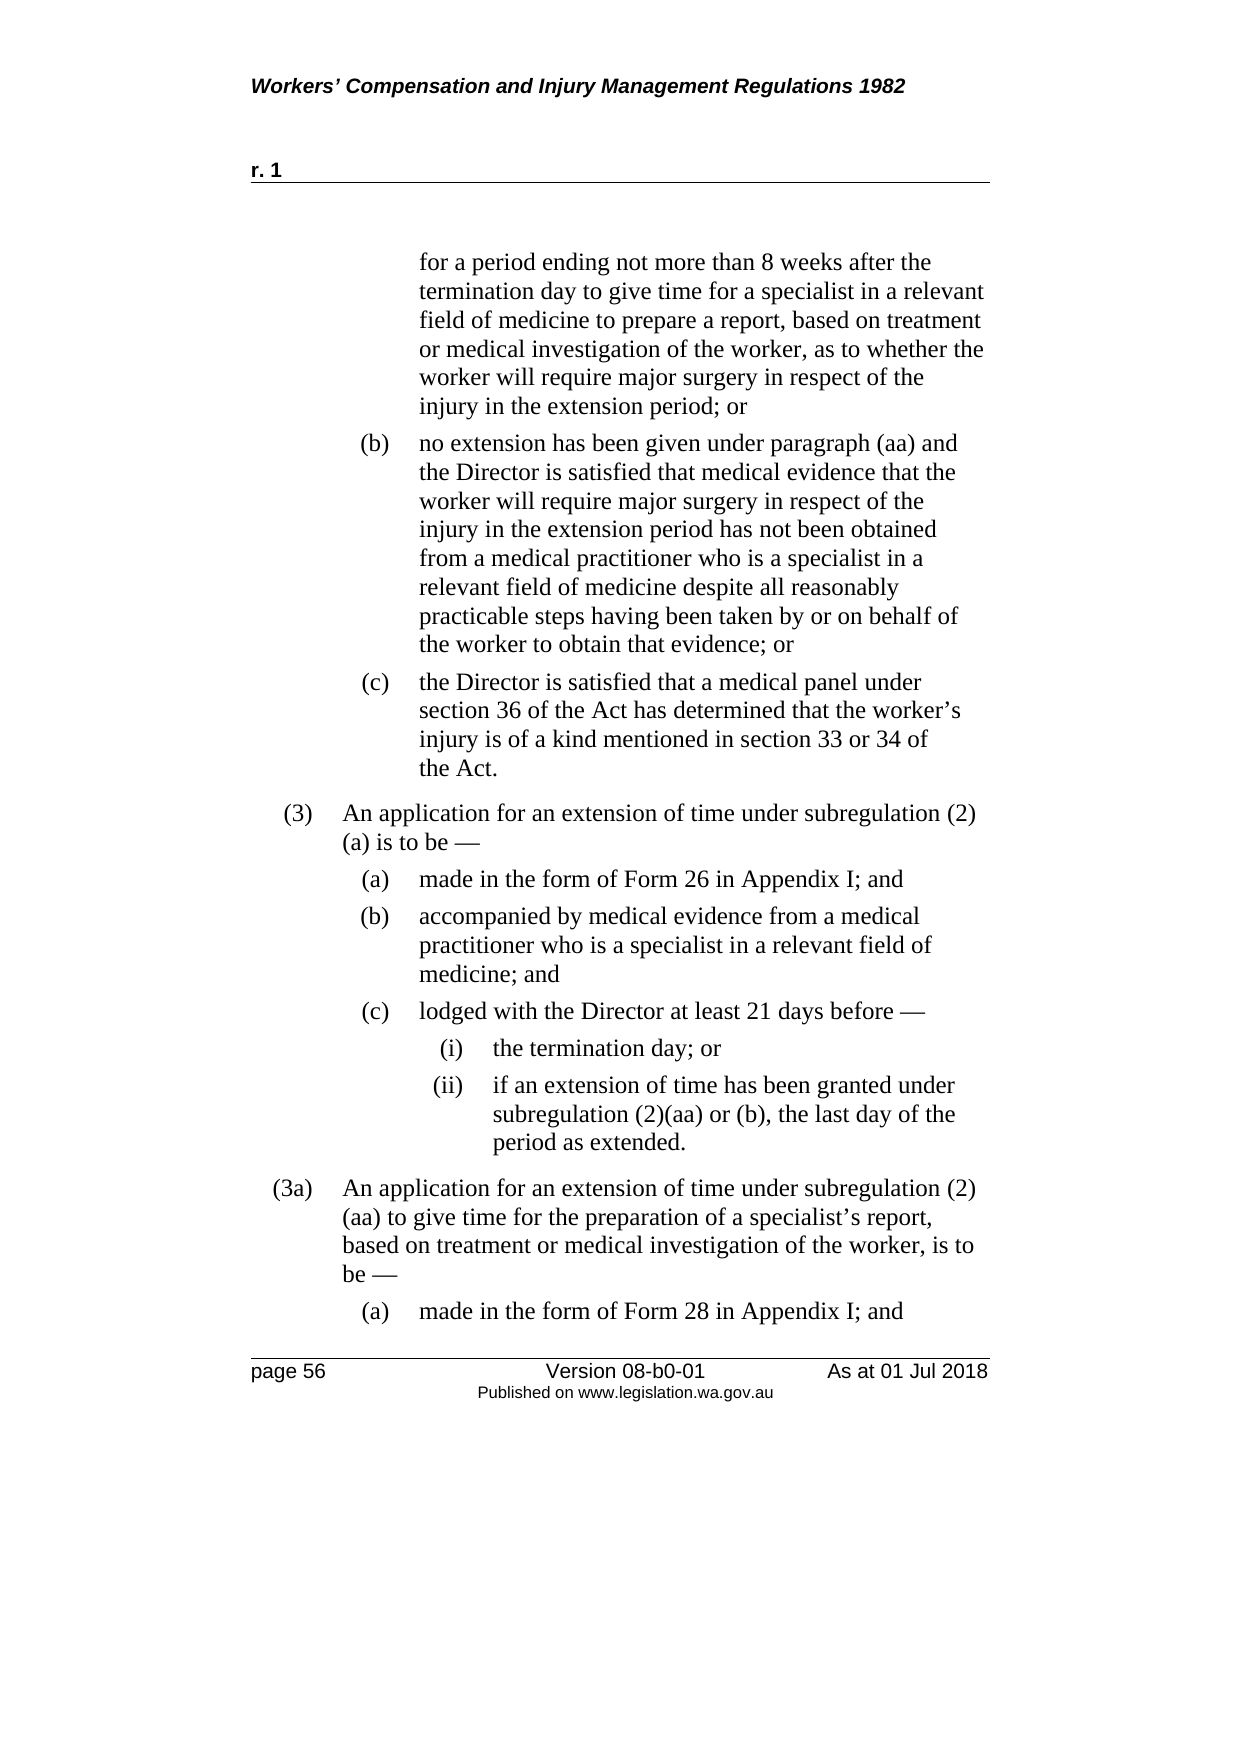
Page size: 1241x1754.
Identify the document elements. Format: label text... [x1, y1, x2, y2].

text (b) no extension has been given under paragraph (aa) and the Director is satisfied that medical evidence that the worker will require major surgery in respect of the injury in the extension period has not been obtained from a medical practitioner who is a specialist in a relevant field of medicine despite all reasonably practicable steps having been taken by or on behalf of the worker to obtain that evidence; or [251, 428, 990, 658]
text (3) An application for an extension of time under subregulation (2)(a) is to be — [251, 798, 990, 856]
text (a) made in the form of Form 26 in Appendix I; and [251, 864, 990, 893]
text (b) accompanied by medical evidence from a medical practitioner who is a specialist in a relevant field of medicine; and [251, 901, 990, 987]
text (i) the termination day; or [251, 1033, 990, 1062]
text (c) lodged with the Director at least 21 days before — [251, 996, 990, 1024]
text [251, 247, 990, 420]
text (ii) if an extension of time has been granted under subregulation (2)(aa) or (b), the last day of the period as extended. [251, 1070, 990, 1156]
text (a) made in the form of Form 28 in Appendix I; and [251, 1296, 990, 1325]
text (c) the Director is satisfied that a medical panel under section 36 of the Act has determined that the worker’s injury is of a kind mentioned in section 33 or 34 of the Act. [251, 667, 990, 782]
text (3a) An application for an extension of time under subregulation (2)(aa) to give time for the preparation of a specialist’s report, based on treatment or medical investigation of the worker, is to be — [251, 1173, 990, 1288]
